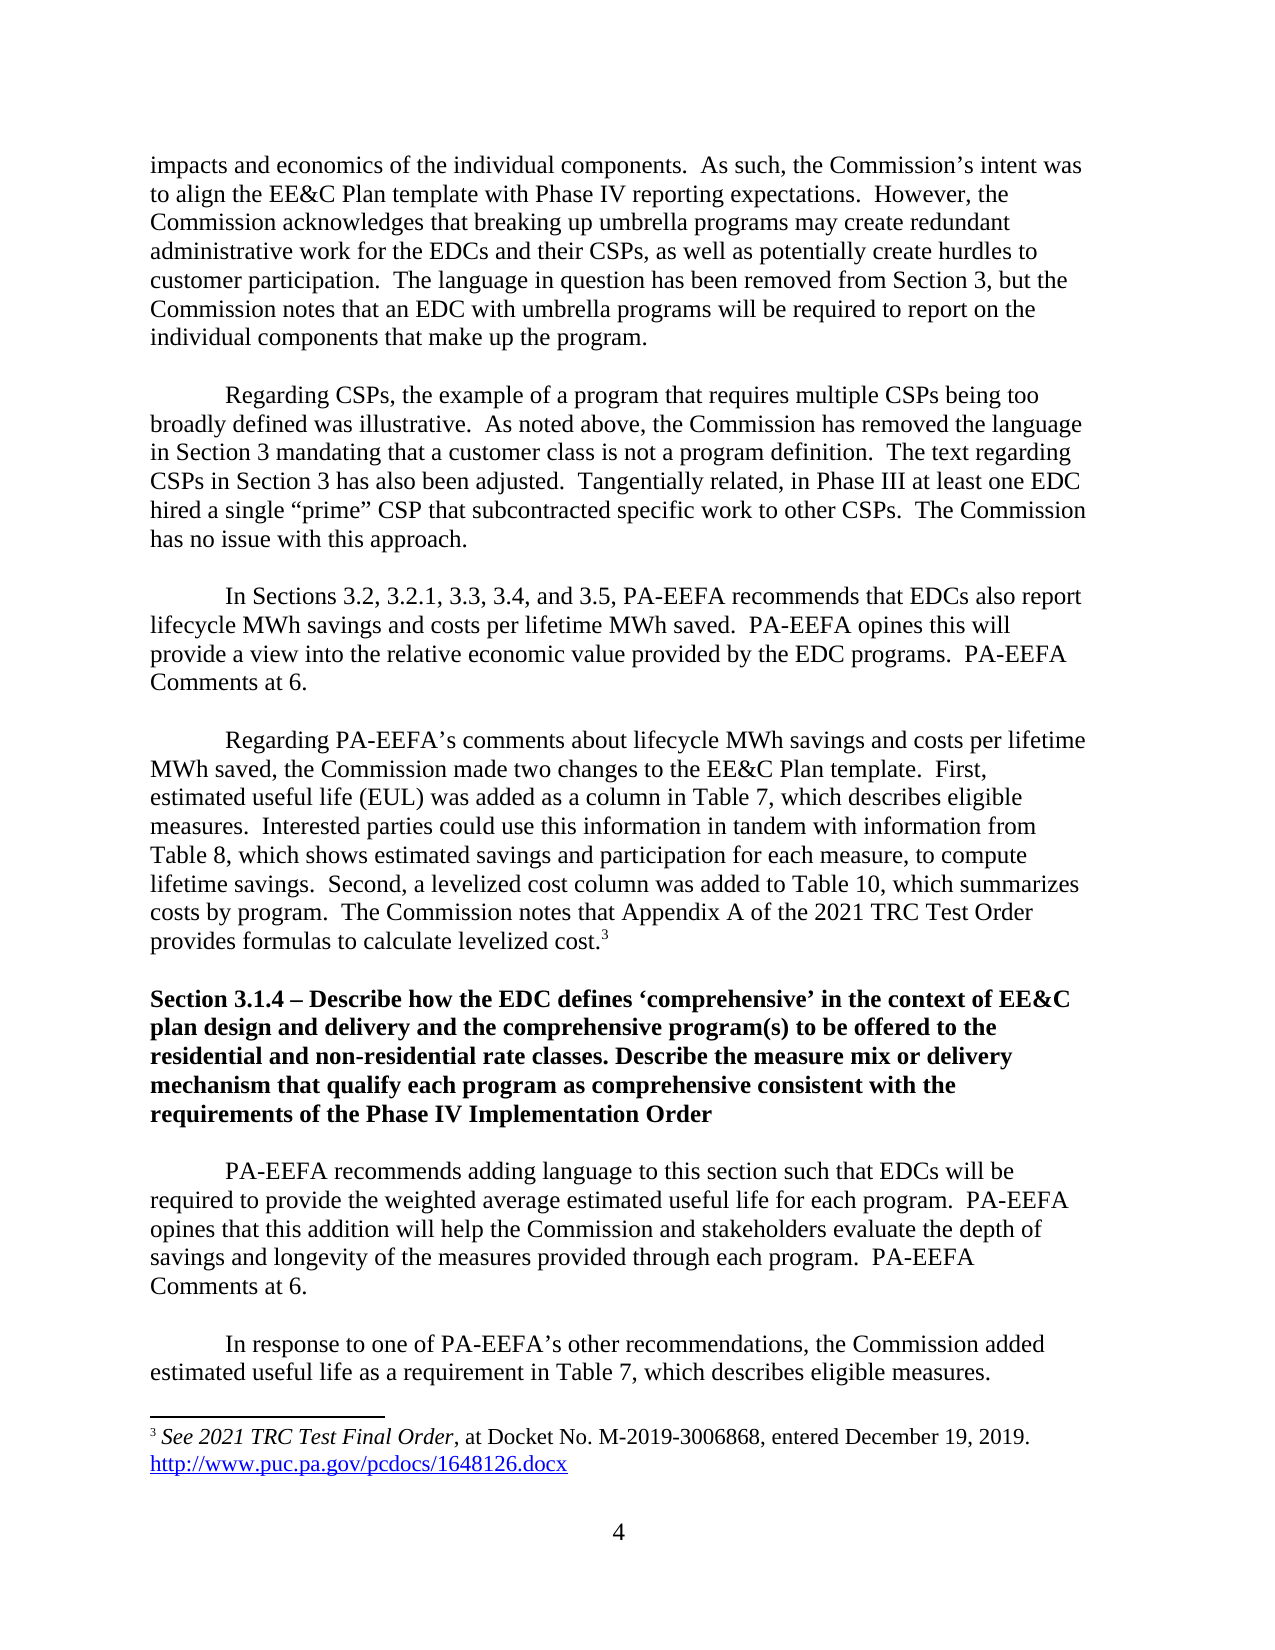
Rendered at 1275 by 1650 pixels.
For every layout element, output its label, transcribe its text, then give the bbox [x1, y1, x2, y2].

text Section 3.1.4 – Describe how the EDC defines ‘comprehensive’ in the context of EE&C plan design and delivery and the comprehensive program(s) to be offered to the residential and non-residential rate classes. Describe the measure mix or delivery mechanism that qualify each program as comprehensive consistent with the requirements of the Phase IV Implementation Order [150, 984, 1087, 1127]
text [150, 1329, 1087, 1386]
text PA-EEFA recommends adding language to this section such that EDCs will be required to provide the weighted average estimated useful life for each program. PA-EEFA opines that this addition will help the Commission and stakeholders evaluate the depth of savings and longevity of the measures provided through each program. PA-EEFA Comments at 6. [150, 1156, 1087, 1300]
text Regarding CSPs, the example of a program that requires multiple CSPs being too broadly defined was illustrative. As noted above, the Commission has removed the language in Section 3 mandating that a customer class is not a program definition. The text regarding CSPs in Section 3 has also been adjusted. Tangentially related, in Phase III at least one EDC hired a single “prime” CSP that subcontracted specific work to other CSPs. The Commission has no issue with this approach. [150, 380, 1087, 552]
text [150, 150, 1087, 351]
text Regarding PA-EEFA’s comments about lifecycle MWh savings and costs per lifetime MWh saved, the Commission made two changes to the EE&C Plan template. First, estimated useful life (EUL) was added as a column in Table 7, which describes eligible measures. Interested parties could use this information in tandem with information from Table 8, which shows estimated savings and participation for each measure, to compute lifetime savings. Second, a levelized cost column was added to Table 10, which summarizes costs by program. The Commission notes that Appendix A of the 2021 TRC Test Order provides formulas to calculate levelized cost. [150, 725, 1087, 955]
text In Sections 3.2, 3.2.1, 3.3, 3.4, and 3.5, PA-EEFA recommends that EDCs also report lifecycle MWh savings and costs per lifetime MWh saved. PA-EEFA opines this will provide a view into the relative economic value provided by the EDC programs. PA-EEFA Comments at 6. [150, 581, 1087, 696]
